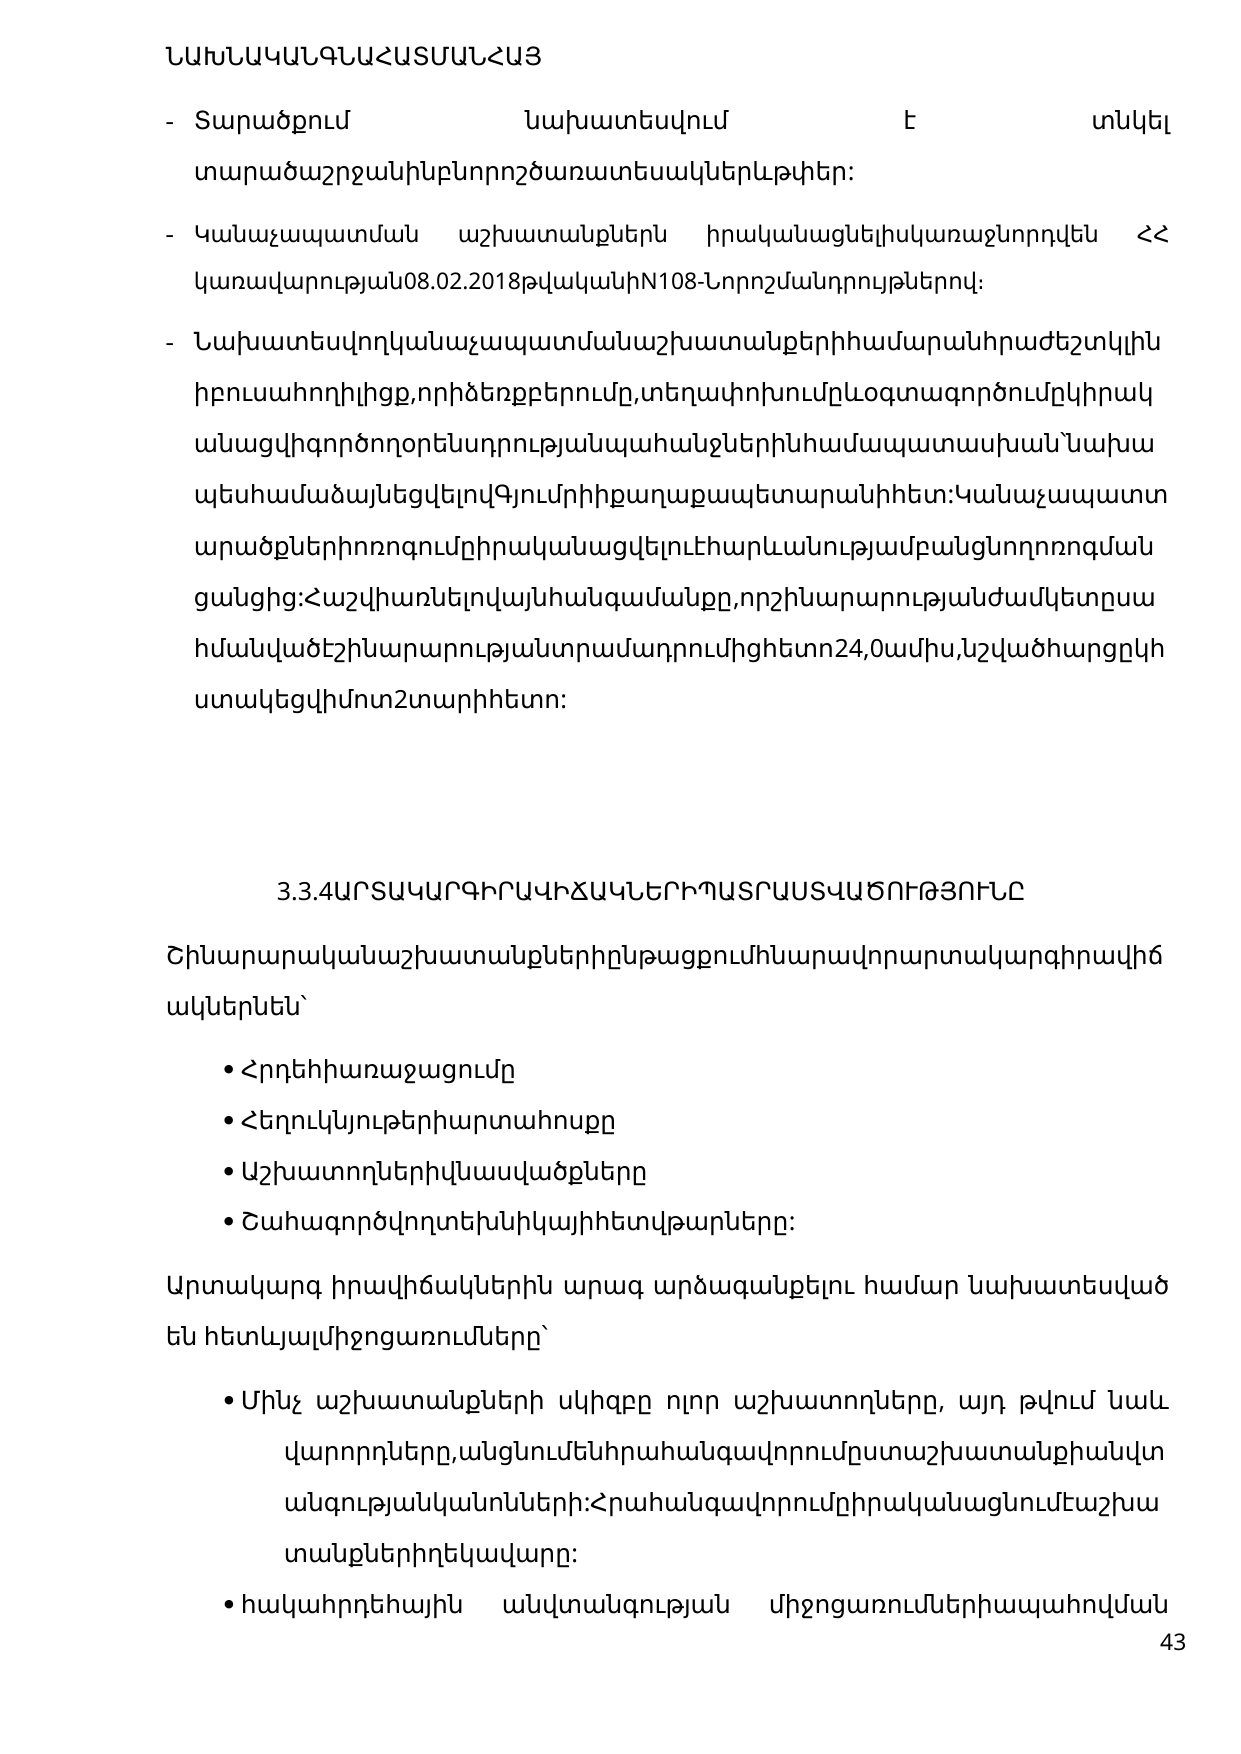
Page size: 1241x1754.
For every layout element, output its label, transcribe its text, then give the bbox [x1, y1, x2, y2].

list Շահագործվողտեխնիկայիհետվթարները: [224, 1203, 1186, 1238]
list Կանաչապատման աշխատանքներն իրականացնելիսկառաջնորդվեն ՀՀ կառավարության08.02.2018թվականիN108-Նորոշմանդրույթներով։ [165, 218, 1170, 296]
list Հեղուկնյութերիարտահոսքը [224, 1102, 1186, 1137]
list Տարածքում նախատեսվում է տնկել տարածաշրջանինբնորոշծառատեսակներևթփեր: [165, 103, 1170, 188]
text Շինարարականաշխատանքներիընթացքումհնարավորարտակարգիրավիճակներնեն՝ [166, 938, 1170, 1023]
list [224, 1586, 1170, 1621]
list ԱՐՏԱԿԱՐԳԻՐԱՎԻՃԱԿՆԵՐԻՊԱՏՐԱՍՏՎԱԾՈՒԹՅՈՒՆԸ [277, 873, 1186, 907]
list Մինչ աշխատանքների սկիզբը ոլոր աշխատողները, այդ թվում նաև վարորդները,անցնումենհրահանգավորումըստաշխատանքիանվտանգությանկանոնների:Հրահանգավորումըիրականացնումէաշխատանքներիղեկավարը: [224, 1382, 1170, 1569]
list Հրդեհիառաջացումը [224, 1052, 1186, 1086]
list Նախատեսվողկանաչապատմանաշխատանքերիհամարանհրաժեշտկլինիբուսահողիլիցք,որիձեռքբերումը,տեղափոխումըևօգտագործումըկիրականացվիգործողօրենսդրությանպահանջներինհամապատասխան՝նախապեսհամաձայնեցվելովԳյումրիիքաղաքապետարանիհետ:Կանաչապատտարածքներիոռոգումըիրականացվելուէհարևանությամբանցնողոռոգմանցանցից:Հաշվիառնելովայնհանգամանքը,որշինարարությանժամկետըսահմանվածէշինարարությանտրամադրումիցհետո24,0ամիս,նշվածհարցըկհստակեցվիմոտ2տարիհետո: [165, 324, 1170, 715]
text Արտակարգ իրավիճակներին արագ արձագանքելու համար նախատեսված են հետևյալմիջոցառումները՝ [166, 1268, 1170, 1353]
list Աշխատողներիվնասվածքները [224, 1153, 1186, 1187]
